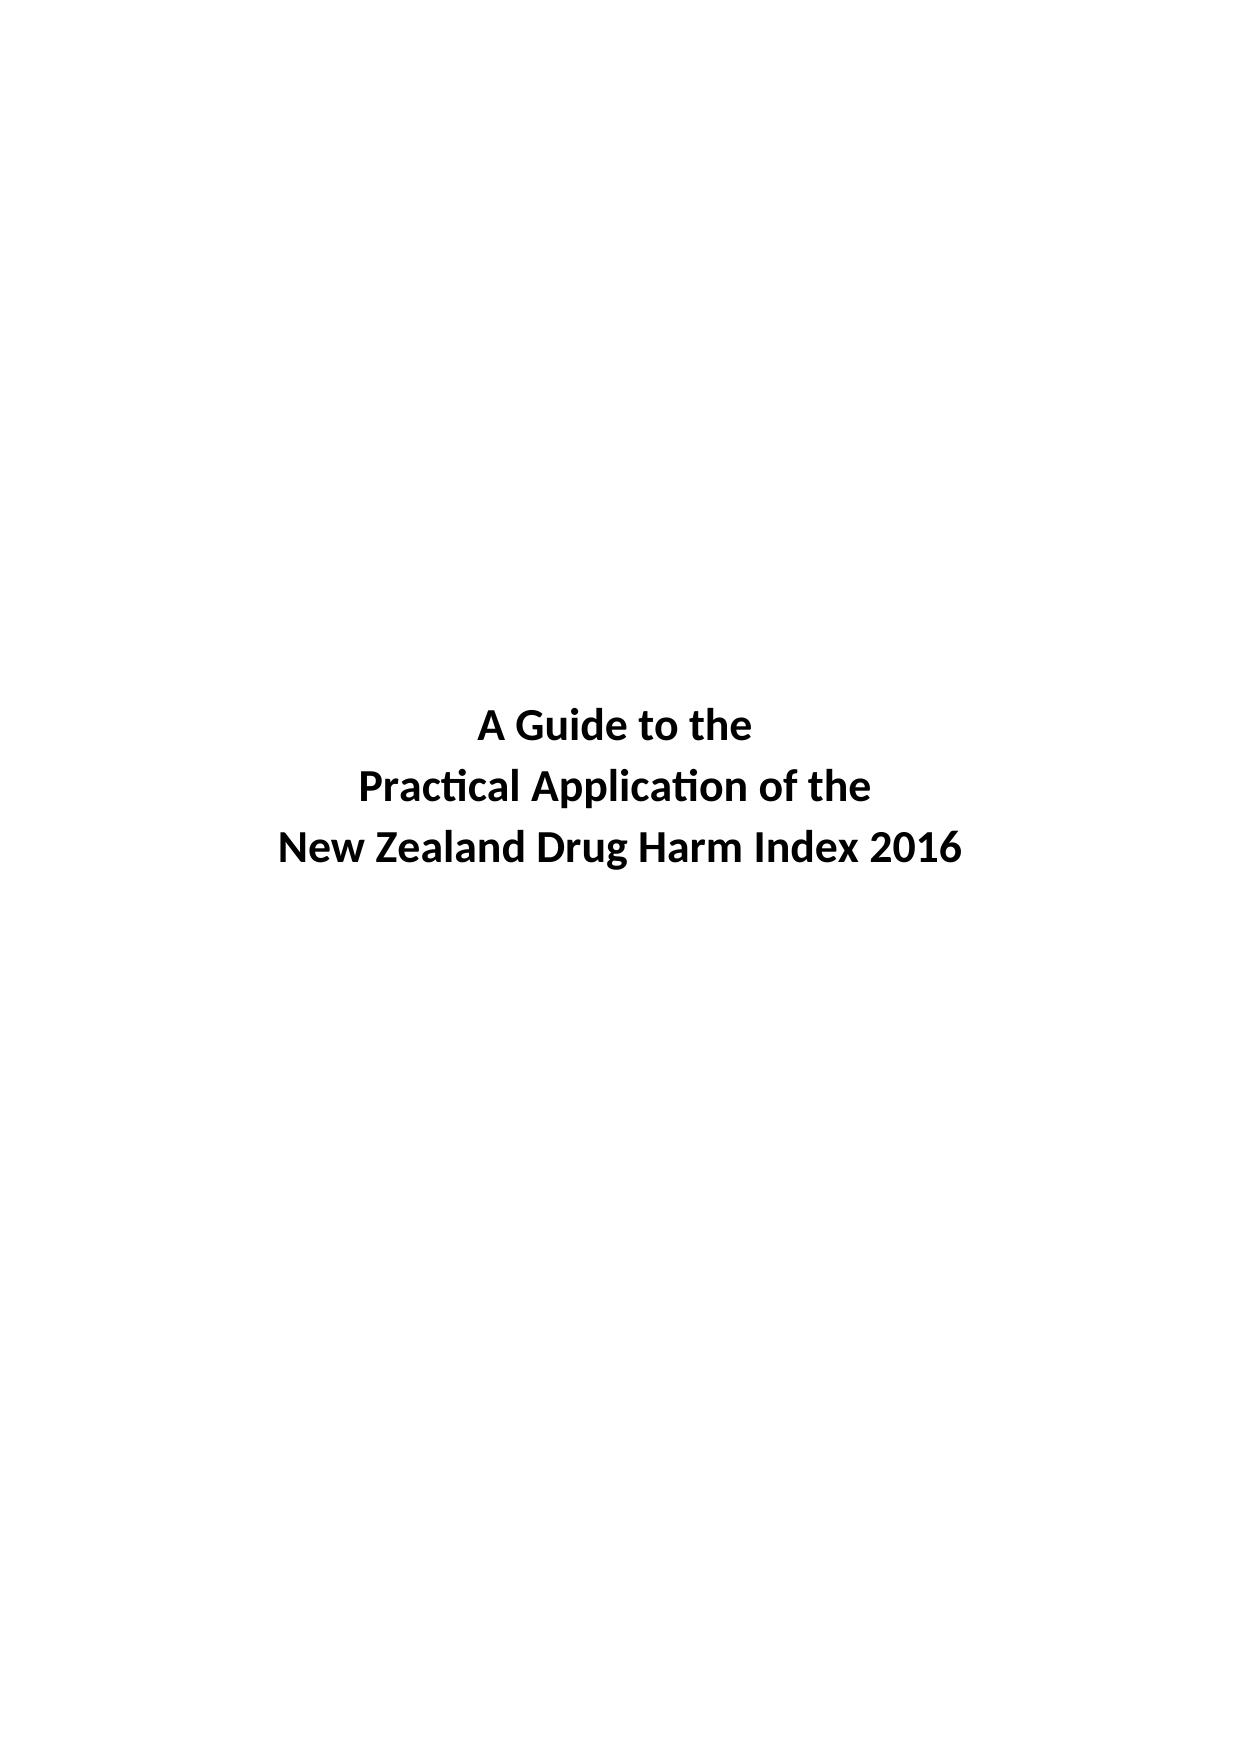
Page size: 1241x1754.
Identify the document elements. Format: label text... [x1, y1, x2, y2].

text A Guide to the Practical Application of the New Zealand Drug Harm Index 2016 [59, 695, 1181, 874]
